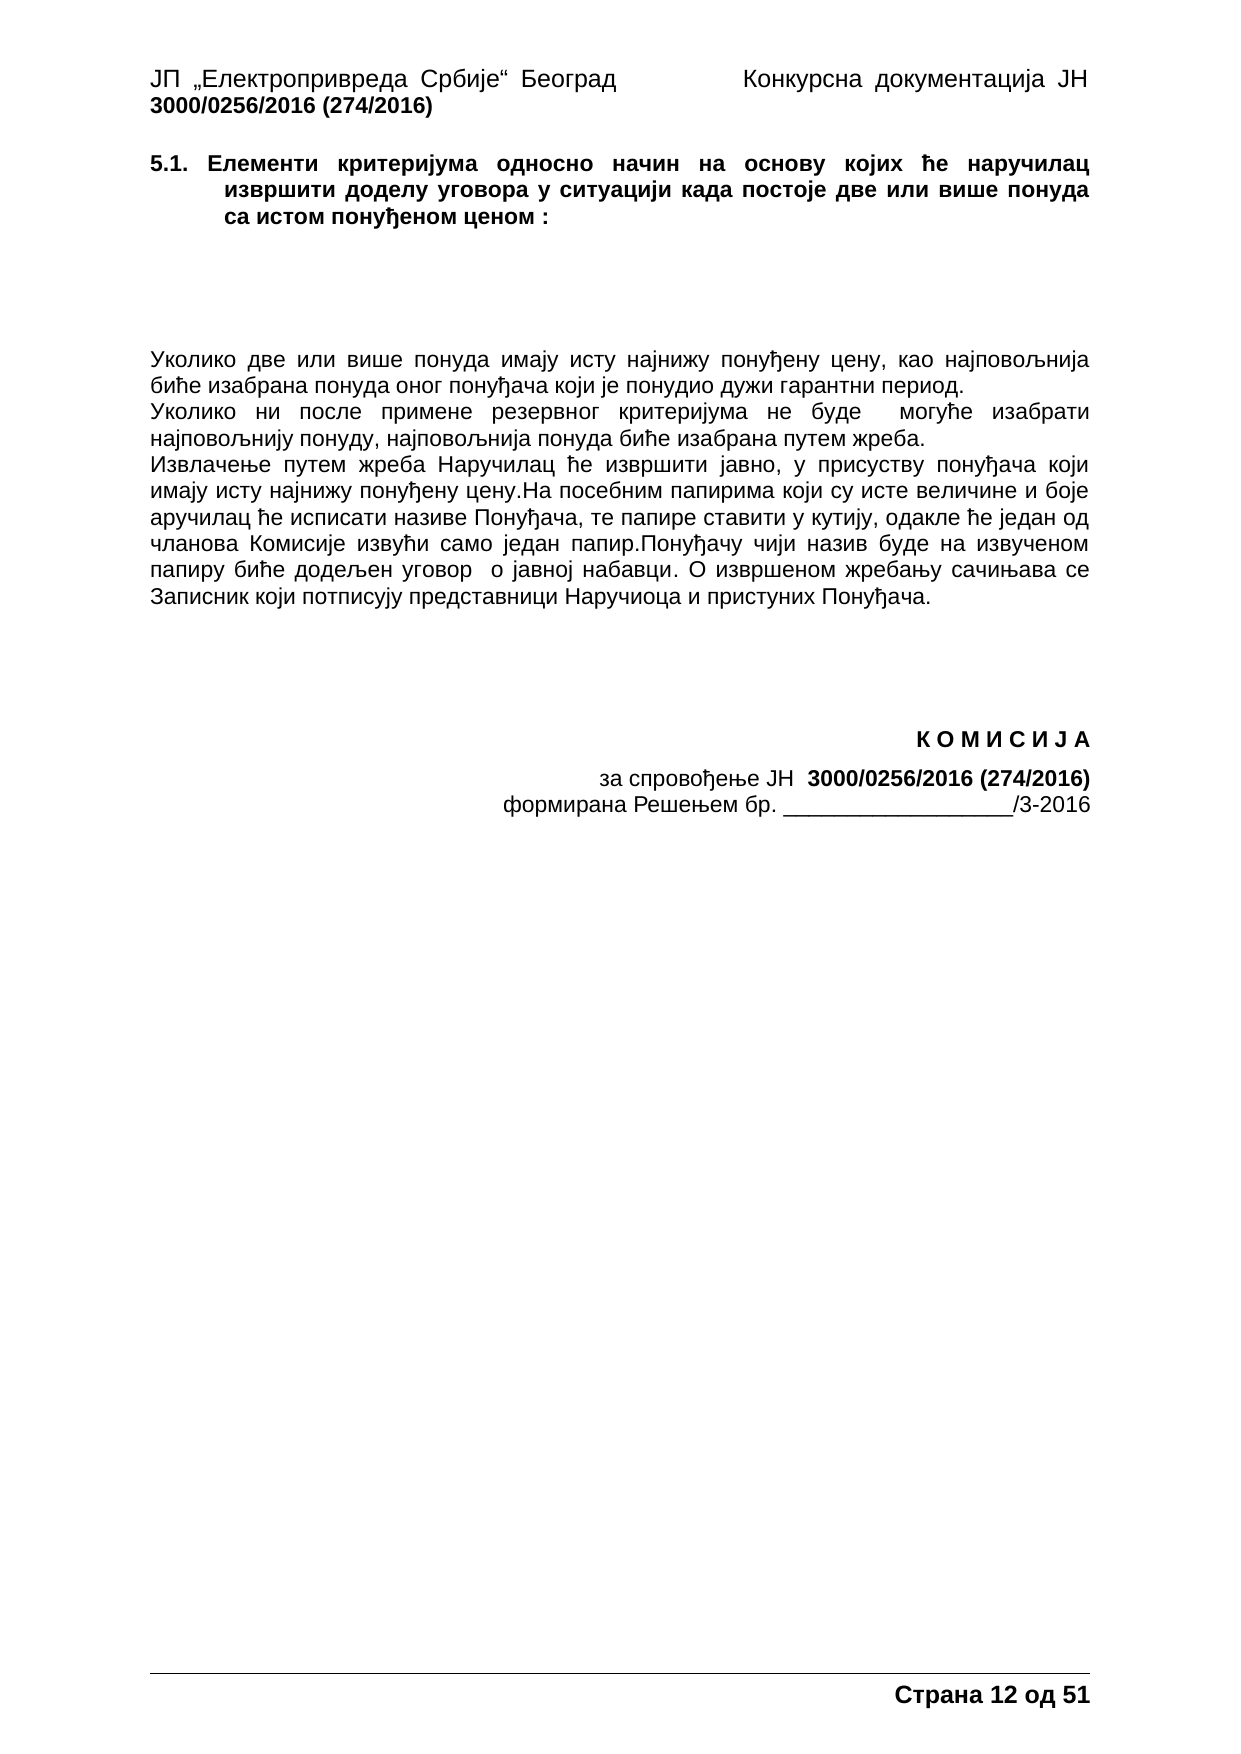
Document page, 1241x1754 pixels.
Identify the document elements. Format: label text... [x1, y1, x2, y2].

text Уколико ни после примене резервног критеријума не буде могуће изабрати најповољнију понуду, најповољнија понуда биће изабрана путем жреба. [150, 398, 1090, 451]
text за спровођење ЈН 3000/0256/2016 (274/2016) формирана Решењем бр. __________________/3-2016 [150, 764, 1090, 817]
text Извлачење путем жреба Наручилац ће извршити јавно, у присуству понуђача који имају исту најнижу понуђену цену.На посебним папирима који су исте величине и боје аручилац ће исписати називе Понуђача, те папире ставити у кутију, одакле ће један од чланова Комисије извући само један папир.Понуђачу чији назив буде на извученом папиру биће додељен уговор о јавној набавци. О извршеном жребању сачињава се Записник који потписују представници Наручиоца и пристуних Понуђача. [150, 451, 1090, 609]
subtitle 5.1. Елементи критеријума односно начин на основу којих ће наручилац извршити доделу уговора у ситуацији када постоје две или више понуда са истом понуђеном ценом : [150, 150, 1090, 229]
text К О М И С И Ј А [150, 726, 1090, 752]
text Уколико две или више понуда имају исту најнижу понуђену цену, као најповољнија биће изабрана понуда оног понуђача који је понудио дужи гарантни период. [150, 346, 1090, 398]
